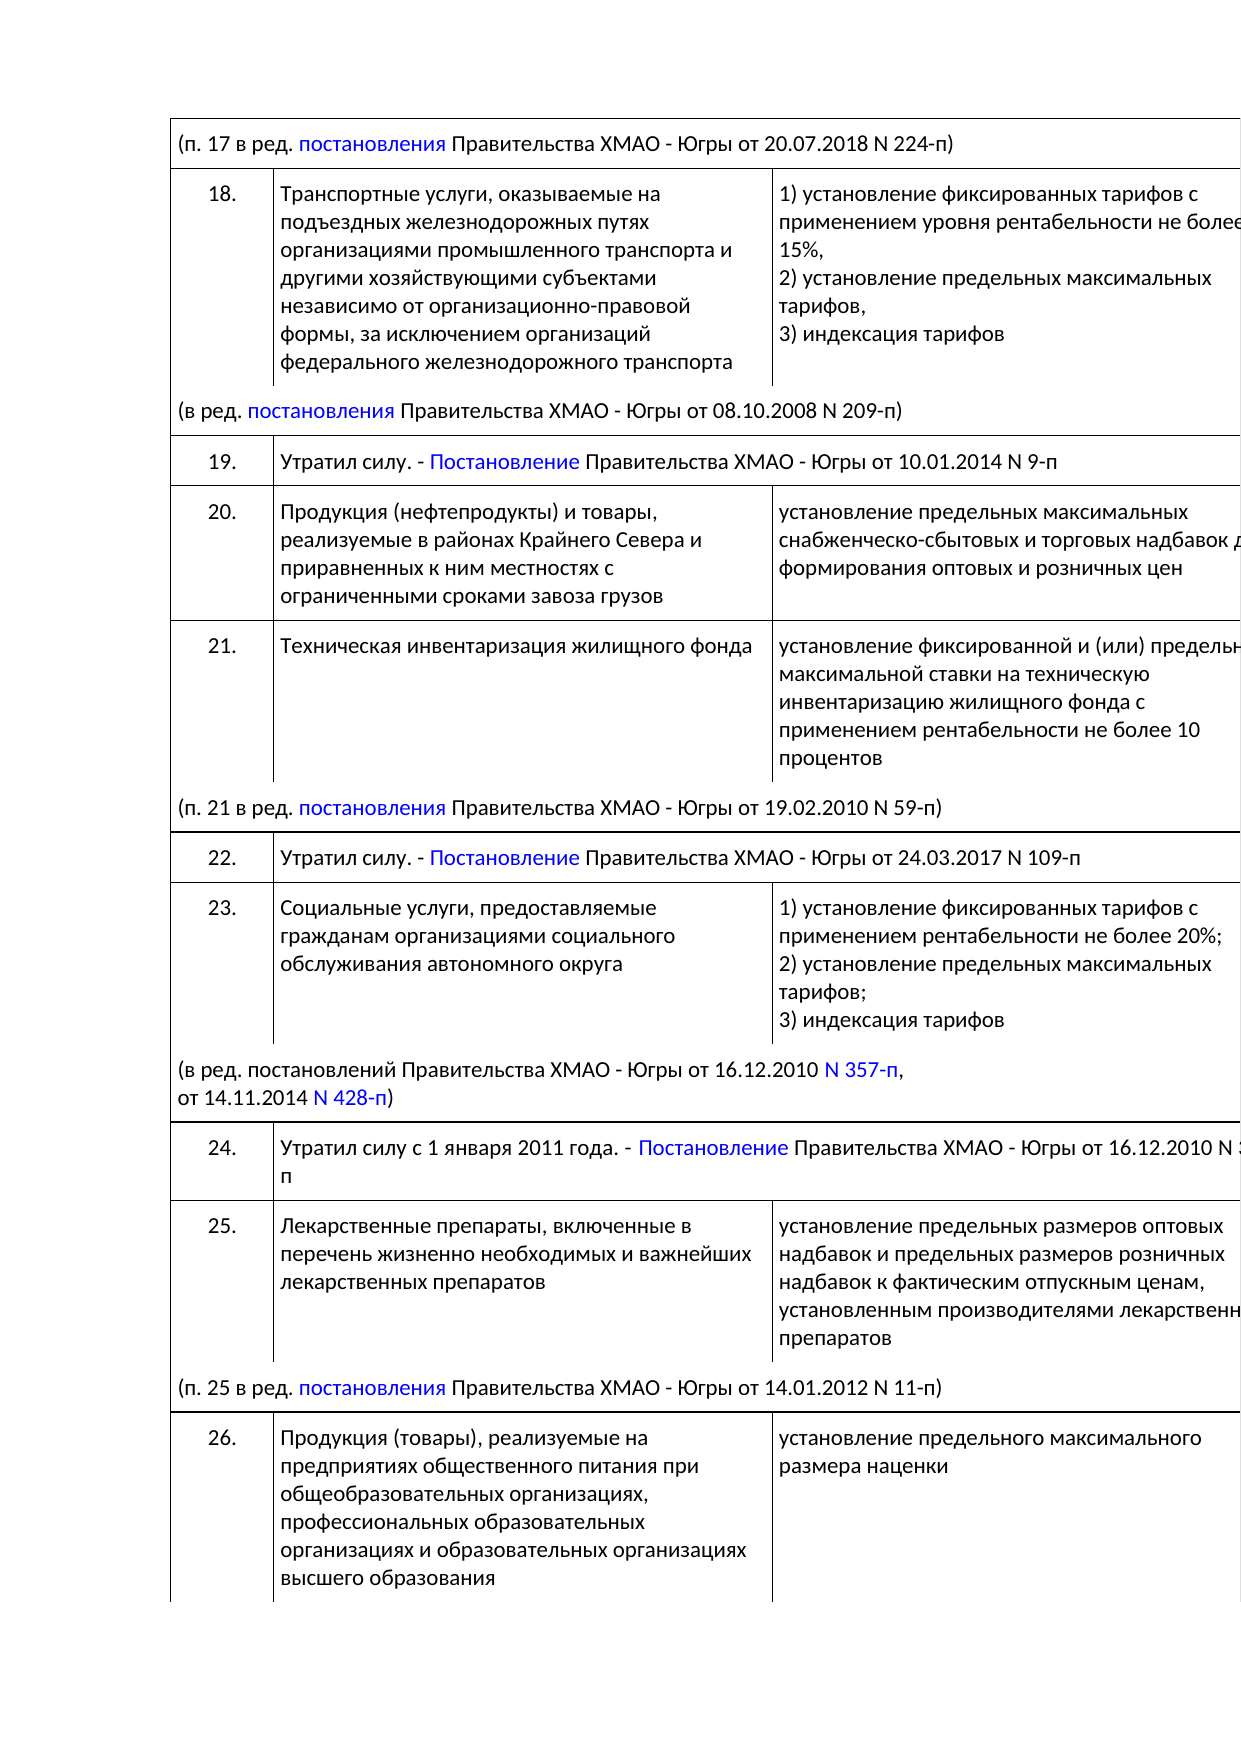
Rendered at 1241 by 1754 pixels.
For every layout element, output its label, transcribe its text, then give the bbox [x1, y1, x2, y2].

table_cell установление предельного максимального размера наценки [773, 1413, 1240, 1602]
table_cell 26. [171, 1413, 273, 1602]
table_cell 23. [171, 883, 273, 1044]
table_cell 18. [171, 169, 273, 386]
table_cell 19. [171, 436, 273, 485]
table_cell Социальные услуги, предоставляемые гражданам организациями социального обслуживания автономного округа [274, 883, 772, 1044]
table_cell (п. 17 в ред. постановления Правительства ХМАО - Югры от 20.07.2018 N 224-п) [171, 119, 1240, 167]
table_cell 22. [171, 833, 273, 882]
table_cell 25. [171, 1201, 273, 1362]
table_cell Продукция (нефтепродукты) и товары, реализуемые в районах Крайнего Севера и приравненных к ним местностях с ограниченными сроками завоза грузов [274, 486, 772, 620]
table_cell Утратил силу. - Постановление Правительства ХМАО - Югры от 10.01.2014 N 9-п [274, 436, 1240, 485]
table_cell установление предельных размеров оптовых надбавок и предельных размеров розничных надбавок к фактическим отпускным ценам, установленным производителями лекарственных препаратов [773, 1201, 1240, 1362]
table_cell 1) установление фиксированных тарифов с применением уровня рентабельности не более 15%, 2) установление предельных максимальных тарифов, 3) индексация тарифов [773, 169, 1240, 386]
table_cell Утратил силу с 1 января 2011 года. - Постановление Правительства ХМАО - Югры от 16.12.2010 N 357-п [274, 1123, 1240, 1200]
table_cell (в ред. постановления Правительства ХМАО - Югры от 08.10.2008 N 209-п) [171, 386, 1240, 435]
table_cell Транспортные услуги, оказываемые на подъездных железнодорожных путях организациями промышленного транспорта и другими хозяйствующими субъектами независимо от организационно-правовой формы, за исключением организаций федерального железнодорожного транспорта [274, 169, 772, 386]
table_cell 1) установление фиксированных тарифов с применением рентабельности не более 20%; 2) установление предельных максимальных тарифов; 3) индексация тарифов [773, 883, 1240, 1044]
table_cell (в ред. постановлений Правительства ХМАО - Югры от 16.12.2010 N 357-п, от 14.11.2014 N 428-п) [171, 1044, 1240, 1121]
table_cell (п. 25 в ред. постановления Правительства ХМАО - Югры от 14.01.2012 N 11-п) [171, 1362, 1240, 1411]
table_cell Лекарственные препараты, включенные в перечень жизненно необходимых и важнейших лекарственных препаратов [274, 1201, 772, 1362]
table_cell 21. [171, 621, 273, 782]
table_cell 24. [171, 1123, 273, 1200]
table_cell установление фиксированной и (или) предельной максимальной ставки на техническую инвентаризацию жилищного фонда с применением рентабельности не более 10 процентов [773, 621, 1240, 782]
table_cell Утратил силу. - Постановление Правительства ХМАО - Югры от 24.03.2017 N 109-п [274, 833, 1240, 882]
table_cell Техническая инвентаризация жилищного фонда [274, 621, 772, 782]
table_cell (п. 21 в ред. постановления Правительства ХМАО - Югры от 19.02.2010 N 59-п) [171, 782, 1240, 831]
table_cell 20. [171, 486, 273, 620]
table_cell установление предельных максимальных снабженческо-сбытовых и торговых надбавок для формирования оптовых и розничных цен [773, 486, 1240, 620]
table_cell Продукция (товары), реализуемые на предприятиях общественного питания при общеобразовательных организациях, профессиональных образовательных организациях и образовательных организациях высшего образования [274, 1413, 772, 1602]
